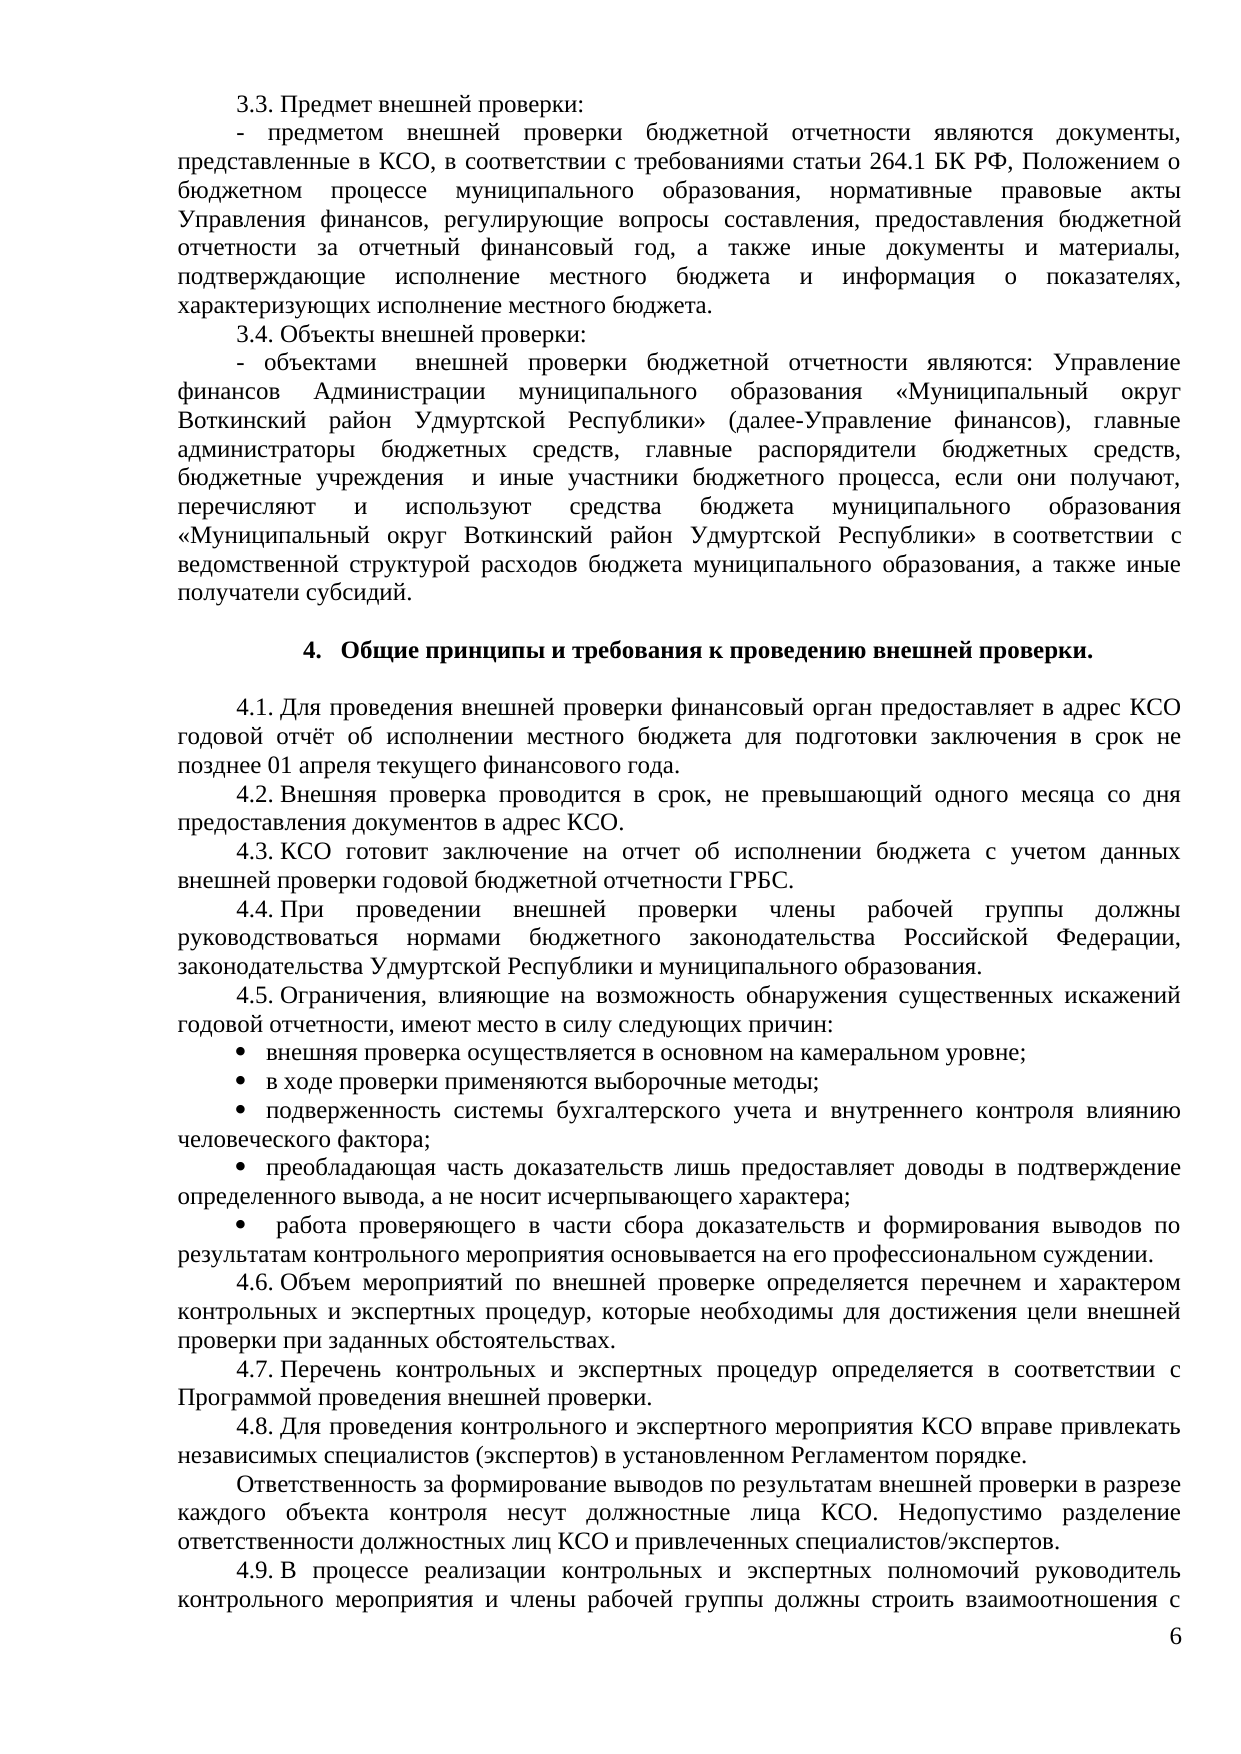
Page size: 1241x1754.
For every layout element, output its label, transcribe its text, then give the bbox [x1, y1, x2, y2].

list работа проверяющего в части сбора доказательств и формирования выводов по результатам контрольного мероприятия основывается на его профессиональном суждении. [177, 1210, 1182, 1267]
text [177, 1555, 1182, 1612]
text 3.3. Предмет внешней проверки: [177, 89, 1182, 117]
text 4.2. Внешняя проверка проводится в срок, не превышающий одного месяца со дня предоставления документов в адрес КСО. [177, 779, 1182, 836]
list внешняя проверка осуществляется в основном на камеральном уровне; [177, 1037, 1182, 1066]
text 3.4. Объекты внешней проверки: [177, 319, 1182, 347]
text 4.8. Для проведения контрольного и экспертного мероприятия КСО вправе привлекать независимых специалистов (экспертов) в установленном Регламентом порядке. [177, 1411, 1182, 1469]
text 4.7. Перечень контрольных и экспертных процедур определяется в соответствии с Программой проведения внешней проверки. [177, 1354, 1182, 1411]
list преобладающая часть доказательств лишь предоставляет доводы в подтверждение определенного вывода, а не носит исчерпывающего характера; [177, 1152, 1182, 1210]
text 4.6. Объем мероприятий по внешней проверке определяется перечнем и характером контрольных и экспертных процедур, которые необходимы для достижения цели внешней проверки при заданных обстоятельствах. [177, 1267, 1182, 1354]
text 4.1. Для проведения внешней проверки финансовый орган предоставляет в адрес КСО годовой отчёт об исполнении местного бюджета для подготовки заключения в срок не позднее 01 апреля текущего финансового года. [177, 692, 1182, 779]
text - объектами внешней проверки бюджетной отчетности являются: Управление финансов Администрации муниципального образования «Муниципальный округ Воткинский район Удмуртской Республики» (далее-Управление финансов), главные администраторы бюджетных средств, главные распорядители бюджетных средств, бюджетные учреждения и иные участники бюджетного процесса, если они получают, перечисляют и используют средства бюджета муниципального образования «Муниципальный округ Воткинский район Удмуртской Республики» в соответствии с ведомственной структурой расходов бюджета муниципального образования, а также иные получатели субсидий. [177, 347, 1182, 606]
text 4.3. КСО готовит заключение на отчет об исполнении бюджета с учетом данных внешней проверки годовой бюджетной отчетности ГРБС. [177, 836, 1182, 894]
text Ответственность за формирование выводов по результатам внешней проверки в разрезе каждого объекта контроля несут должностные лица КСО. Недопустимо разделение ответственности должностных лиц КСО и привлеченных специалистов/экспертов. [177, 1469, 1182, 1555]
list в ходе проверки применяются выборочные методы; [177, 1066, 1182, 1095]
list Общие принципы и требования к проведению внешней проверки. [215, 635, 1182, 664]
text - предметом внешней проверки бюджетной отчетности являются документы, представленные в КСО, в соответствии с требованиями статьи 264.1 БК РФ, Положением о бюджетном процессе муниципального образования, нормативные правовые акты Управления финансов, регулирующие вопросы составления, предоставления бюджетной отчетности за отчетный финансовый год, а также иные документы и материалы, подтверждающие исполнение местного бюджета и информация о показателях, характеризующих исполнение местного бюджета. [177, 117, 1182, 319]
text 4.4. При проведении внешней проверки члены рабочей группы должны руководствоваться нормами бюджетного законодательства Российской Федерации, законодательства Удмуртской Республики и муниципального образования. [177, 894, 1182, 980]
list подверженность системы бухгалтерского учета и внутреннего контроля влиянию человеческого фактора; [177, 1095, 1182, 1152]
text 4.5. Ограничения, влияющие на возможность обнаружения существенных искажений годовой отчетности, имеют место в силу следующих причин: [177, 980, 1182, 1037]
